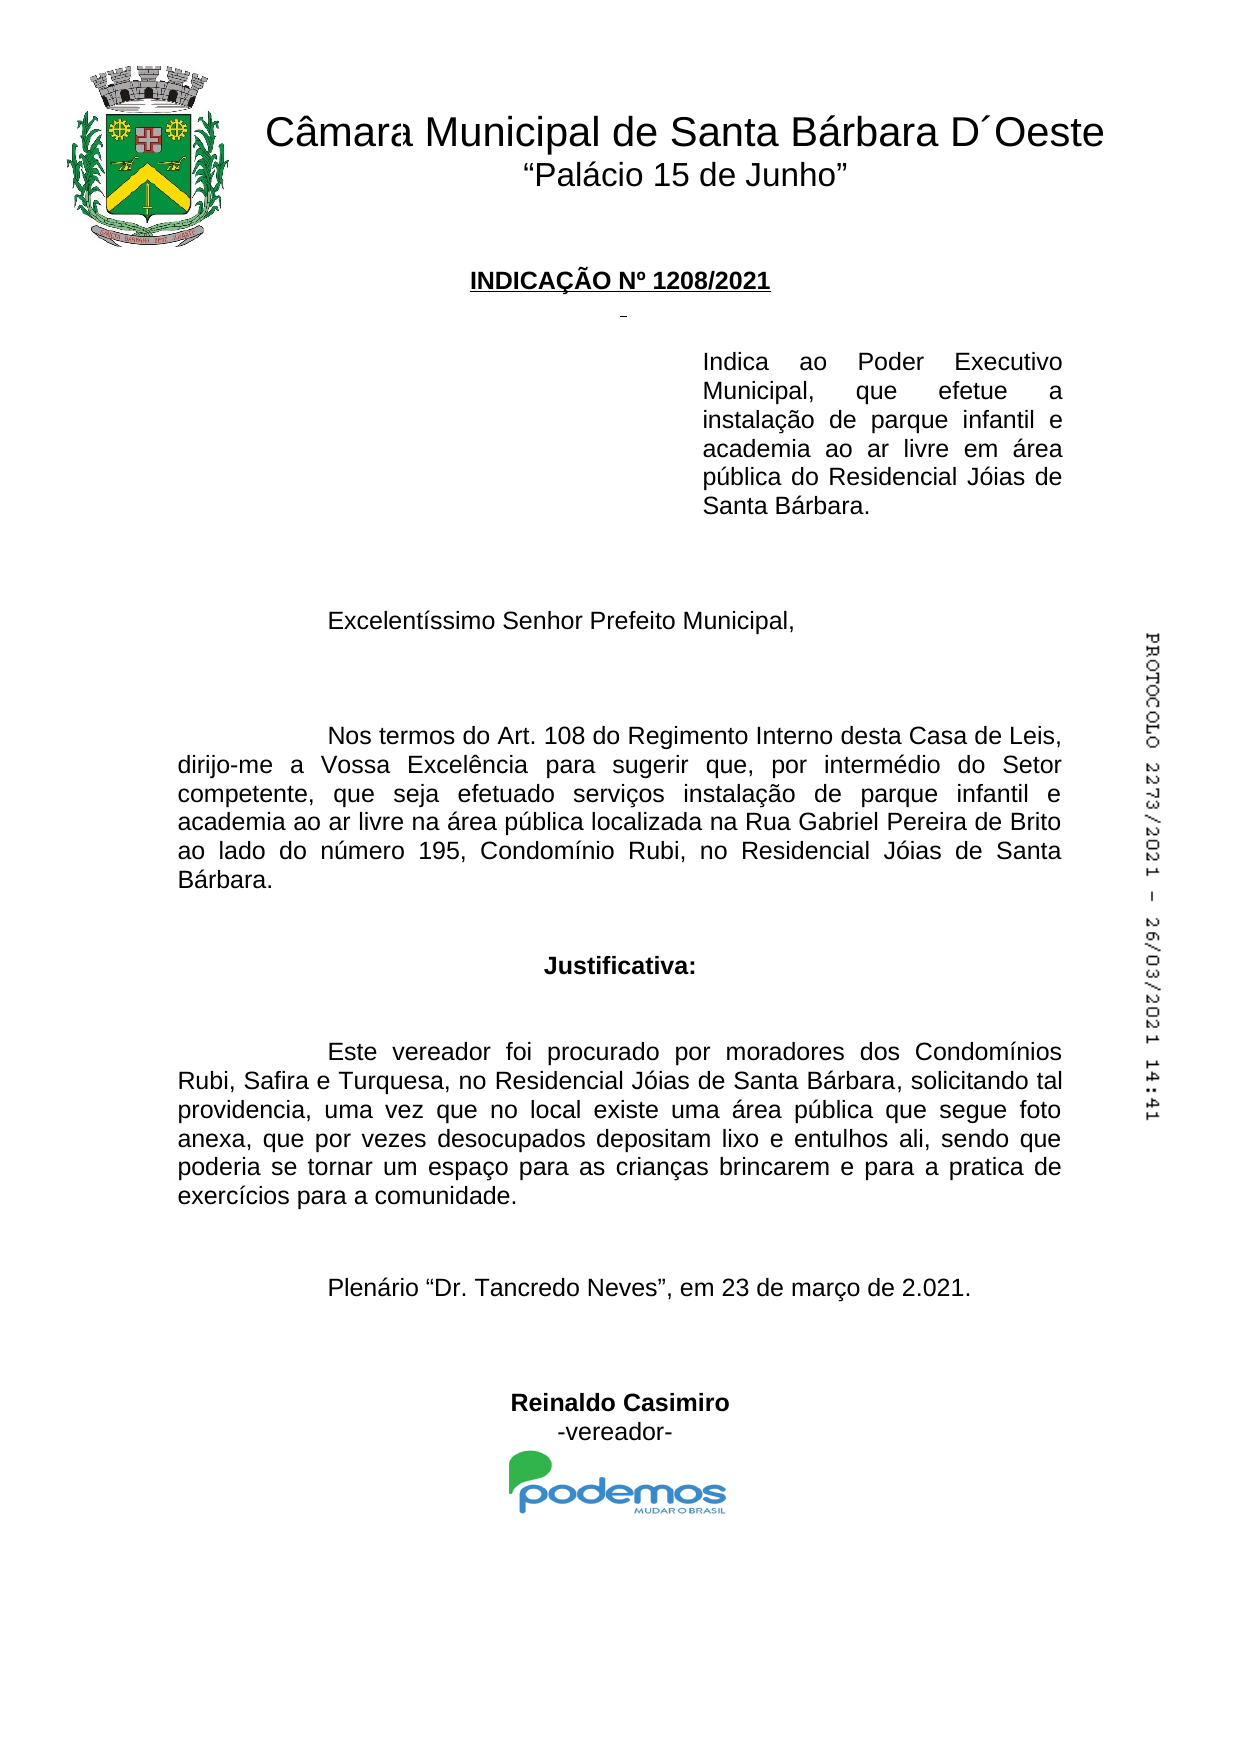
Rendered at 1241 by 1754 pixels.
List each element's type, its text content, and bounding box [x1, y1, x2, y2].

picture [489, 1445, 745, 1521]
picture [1120, 629, 1183, 1125]
text -vereador- [177, 1416, 1063, 1445]
picture [66, 66, 235, 254]
text Justificativa: [177, 951, 1063, 980]
text Excelentíssimo Senhor Prefeito Municipal, [177, 606, 1063, 635]
text Nos termos do Art. 108 do Regimento Interno desta Casa de Leis, dirijo-me a Vossa Excelência para sugerir que, por intermédio do Setor competente, que seja efetuado serviços instalação de parque infantil e academia ao ar livre na área pública localizada na Rua Gabriel Pereira de Brito ao lado do número 195, Condomínio Rubi, no Residencial Jóias de Santa Bárbara. [177, 721, 1063, 894]
text Este vereador foi procurado por moradores dos Condomínios Rubi, Safira e Turquesa, no Residencial Jóias de Santa Bárbara, solicitando tal providencia, uma vez que no local existe uma área pública que segue foto anexa, que por vezes desocupados depositam lixo e entulhos ali, sendo que poderia se tornar um espaço para as crianças brincarem e para a pratica de exercícios para a comunidade. [177, 1037, 1063, 1210]
text Reinaldo Casimiro [177, 1388, 1063, 1416]
text Indica ao Poder Executivo Municipal, que efetue a instalação de parque infantil e academia ao ar livre em área pública do Residencial Jóias de Santa Bárbara. [702, 347, 1063, 520]
title INDICAÇÃO Nº 1208/2021 [177, 266, 1063, 294]
text Plenário “Dr. Tancredo Neves”, em 23 de março de 2.021. [177, 1273, 1063, 1301]
